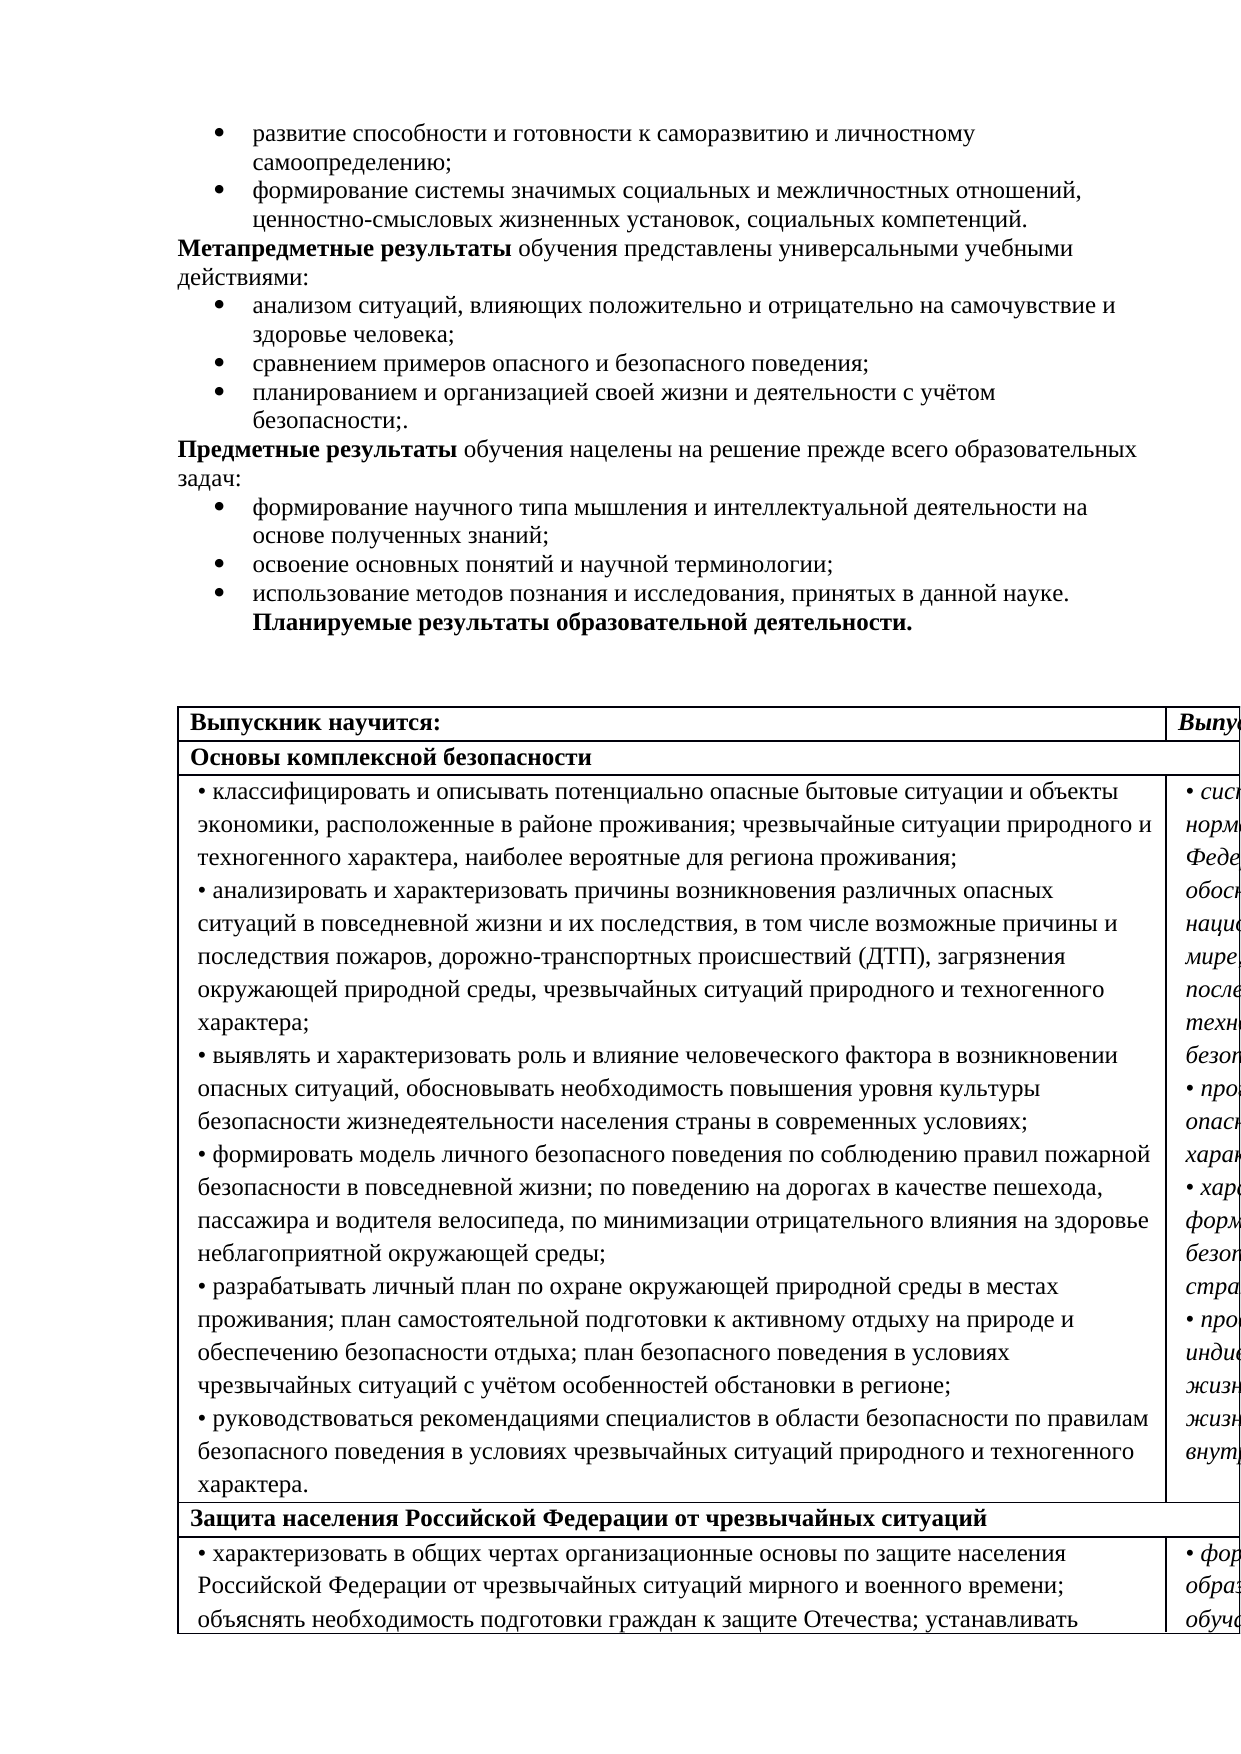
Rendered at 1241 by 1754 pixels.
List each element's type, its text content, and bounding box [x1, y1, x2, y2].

list освоение основных понятий и научной терминологии; [215, 549, 1152, 578]
list формирование научного типа мышления и интеллектуальной деятельности на основе полученных знаний; [215, 492, 1152, 549]
list анализом ситуаций, влияющих положительно и отрицательно на самочувствие и здоровье человека; [215, 291, 1152, 348]
table_cell Защита населения Российской Федерации от чрезвычайных ситуаций [179, 1503, 1239, 1536]
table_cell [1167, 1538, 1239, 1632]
table_header Выпускник научится: [179, 708, 1165, 740]
list развитие способности и готовности к саморазвитию и личностному самоопределению; [215, 118, 1152, 176]
text Метапредметные результаты обучения представлены универсальными учебными действиями: [177, 233, 1152, 291]
table_cell • систематизировать основные положения нормативно-правовых актов Российской Федерации в области безопасности и обосновывать их значение для обеспечения национальной безопасности России в современном мире; раскрывать на примерах влияние последствий чрезвычайных ситуаций природного и техногенного характера на национальную безопасность Российской Федерации; • прогнозировать возможность возникновения опасных и чрезвычайных ситуаций по их характерным признакам; • характеризовать роль образования в системе формирования современного уровня культуры безопасности жизнедеятельности у населения страны; • проектировать план по повышению индивидуального уровня культуры безопасности жизнедеятельности для защищённости личных жизненно важных интересов от внешних и внутренних угроз. [1167, 776, 1239, 1502]
list планированием и организацией своей жизни и деятельности с учётом безопасности;. [215, 377, 1152, 434]
text Предметные результаты обучения нацелены на решение прежде всего образовательных задач: [177, 434, 1152, 492]
list формирование системы значимых социальных и межличностных отношений, ценностно-смысловых жизненных установок, социальных компетенций. [215, 176, 1152, 233]
text Планируемые результаты образовательной деятельности. [252, 607, 1152, 636]
list сравнением примеров опасного и безопасного поведения; [215, 348, 1152, 377]
table_cell Основы комплексной безопасности [179, 742, 1239, 774]
list использование методов познания и исследования, принятых в данной науке. [215, 578, 1152, 607]
table_cell • классифицировать и описывать потенциально опасные бытовые ситуации и объекты экономики, расположенные в районе проживания; чрезвычайные ситуации природного и техногенного характера, наиболее вероятные для региона проживания; • анализировать и характеризовать причины возникновения различных опасных ситуаций в повседневной жизни и их последствия, в том числе возможные причины и последствия пожаров, дорожно-транспортных происшествий (ДТП), загрязнения окружающей природной среды, чрезвычайных ситуаций природного и техногенного характера; • выявлять и характеризовать роль и влияние человеческого фактора в возникновении опасных ситуаций, обосновывать необходимость повышения уровня культуры безопасности жизнедеятельности населения страны в современных условиях; • формировать модель личного безопасного поведения по соблюдению правил пожарной безопасности в повседневной жизни; по поведению на дорогах в качестве пешехода, пассажира и водителя велосипеда, по минимизации отрицательного влияния на здоровье неблагоприятной окружающей среды; • разрабатывать личный план по охране окружающей природной среды в местах проживания; план самостоятельной подготовки к активному отдыху на природе и обеспечению безопасности отдыха; план безопасного поведения в условиях чрезвычайных ситуаций с учётом особенностей обстановки в регионе; • руководствоваться рекомендациями специалистов в области безопасности по правилам безопасного поведения в условиях чрезвычайных ситуаций природного и техногенного характера. [179, 776, 1165, 1502]
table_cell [179, 1538, 1165, 1632]
